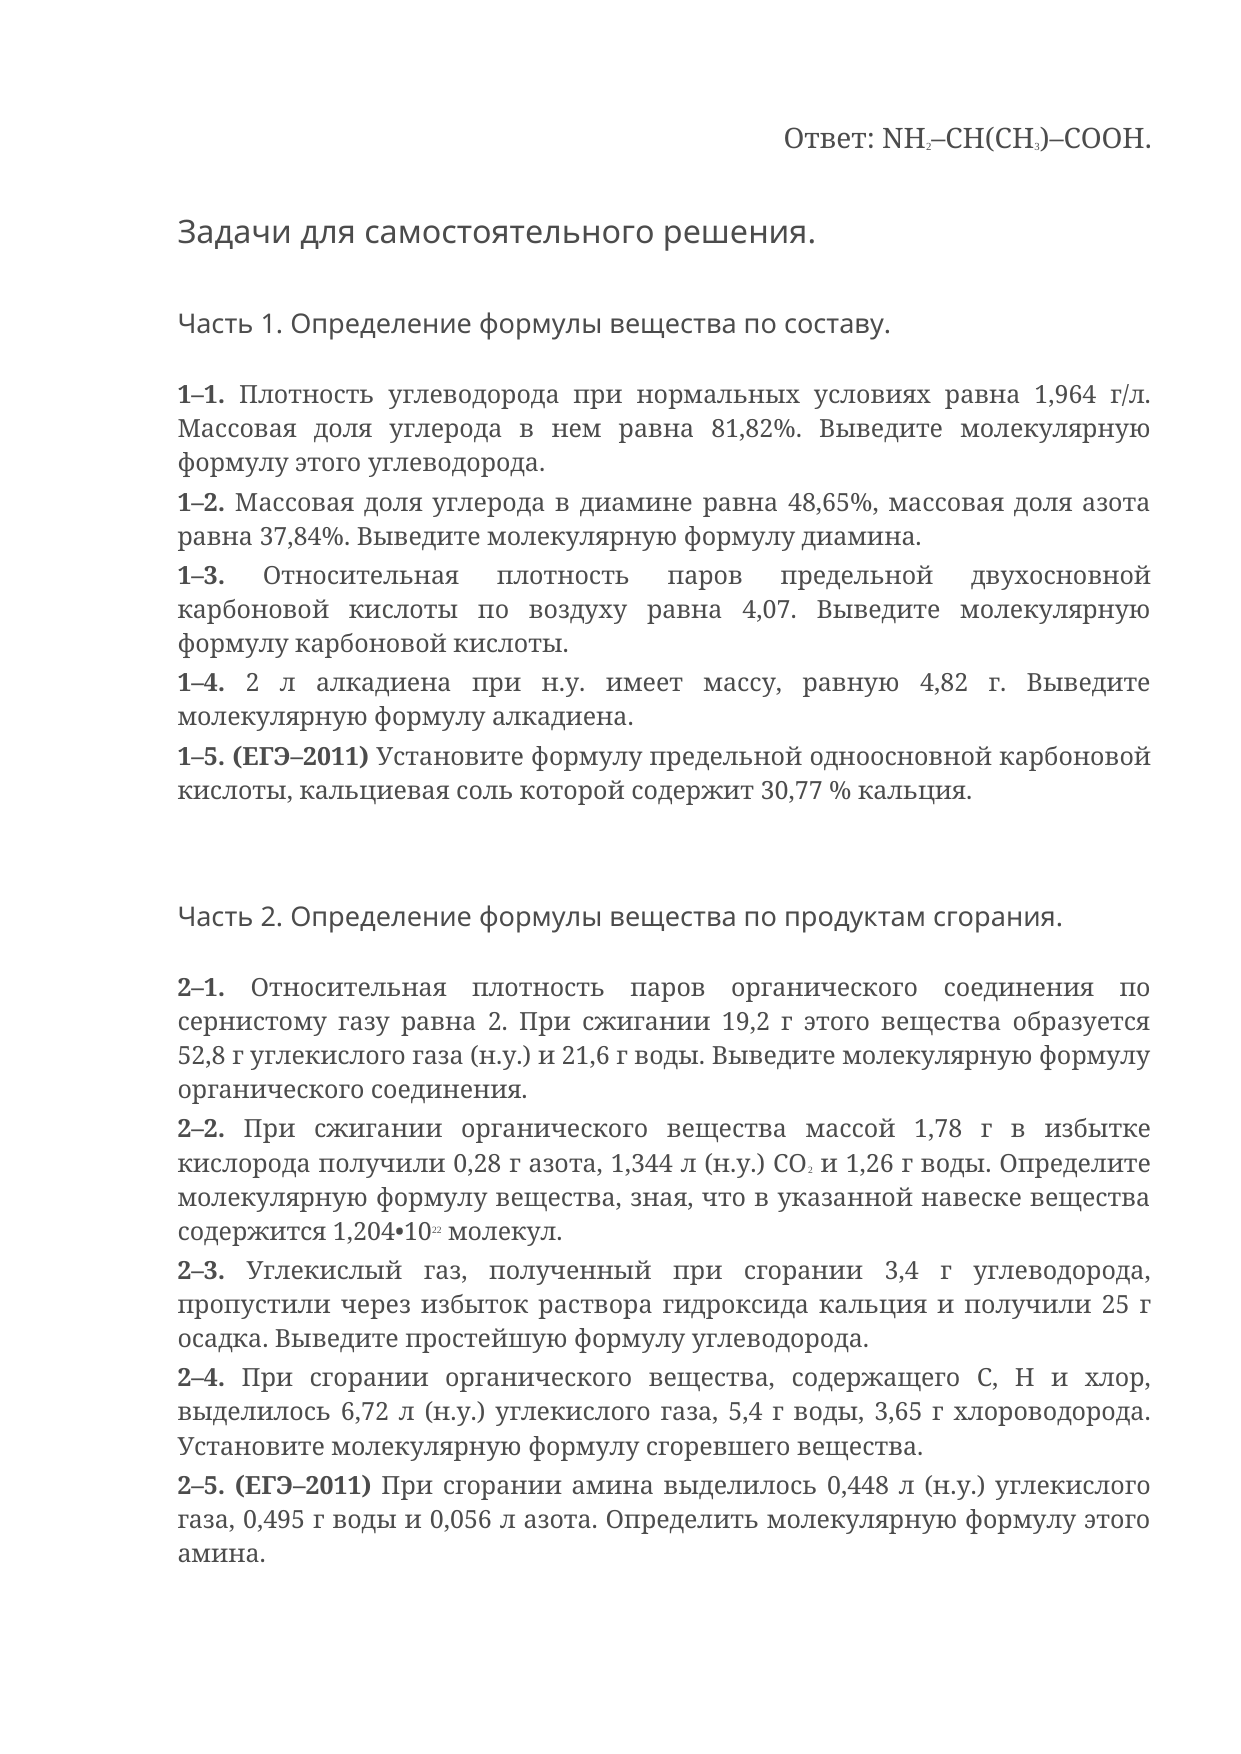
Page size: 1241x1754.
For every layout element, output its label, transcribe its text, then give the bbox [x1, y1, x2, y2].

text 2–4. При сгорании органического вещества, содержащего С, Н и хлор, выделилось 6,72 л (н.у.) углекислого газа, 5,4 г воды, 3,65 г хлороводорода. Установите молекулярную формулу сгоревшего вещества. [177, 1360, 1152, 1462]
text 1–1. Плотность углеводорода при нормальных условиях равна 1,964 г/л. Массовая доля углерода в нем равна 81,82%. Выведите молекулярную формулу этого углеводорода. [177, 377, 1152, 479]
text Задачи для самостоятельного решения. [177, 209, 1152, 253]
text 2–2. При сжигании органического вещества массой 1,78 г в избытке кислорода получили 0,28 г азота, 1,344 л (н.у.) СО2 и 1,26 г воды. Определите молекулярную формулу вещества, зная, что в указанной навеске вещества содержится 1,204•1022 молекул. [177, 1111, 1152, 1247]
text 2–1. Относительная плотность паров органического соединения по сернистому газу равна 2. При сжигании 19,2 г этого вещества образуется 52,8 г углекислого газа (н.у.) и 21,6 г воды. Выведите молекулярную формулу органического соединения. [177, 970, 1152, 1106]
text 1–3. Относительная плотность паров предельной двухосновной карбоновой кислоты по воздуху равна 4,07. Выведите молекулярную формулу карбоновой кислоты. [177, 557, 1152, 660]
text Часть 2. Определение формулы вещества по продуктам сгорания. [177, 898, 1152, 935]
text 1–2. Массовая доля углерода в диамине равна 48,65%, массовая доля азота равна 37,84%. Выведите молекулярную формулу диамина. [177, 484, 1152, 552]
text 2–3. Углекислый газ, полученный при сгорании 3,4 г углеводорода, пропустили через избыток раствора гидроксида кальция и получили 25 г осадка. Выведите простейшую формулу углеводорода. [177, 1253, 1152, 1355]
text 1–4. 2 л алкадиена при н.у. имеет массу, равную 4,82 г. Выведите молекулярную формулу алкадиена. [177, 665, 1152, 733]
text 1–5. (ЕГЭ–2011) Установите формулу предельной одноосновной карбоновой кислоты, кальциевая соль которой содержит 30,77 % кальция. [177, 738, 1152, 806]
text 2–5. (ЕГЭ–2011) При сгорании амина выделилось 0,448 л (н.у.) углекислого газа, 0,495 г воды и 0,056 л азота. Определить молекулярную формулу этого амина. [177, 1467, 1152, 1569]
text Часть 1. Определение формулы вещества по составу. [177, 305, 1152, 342]
text Ответ: NH2–CH(CH3)–COOH. [177, 118, 1152, 156]
